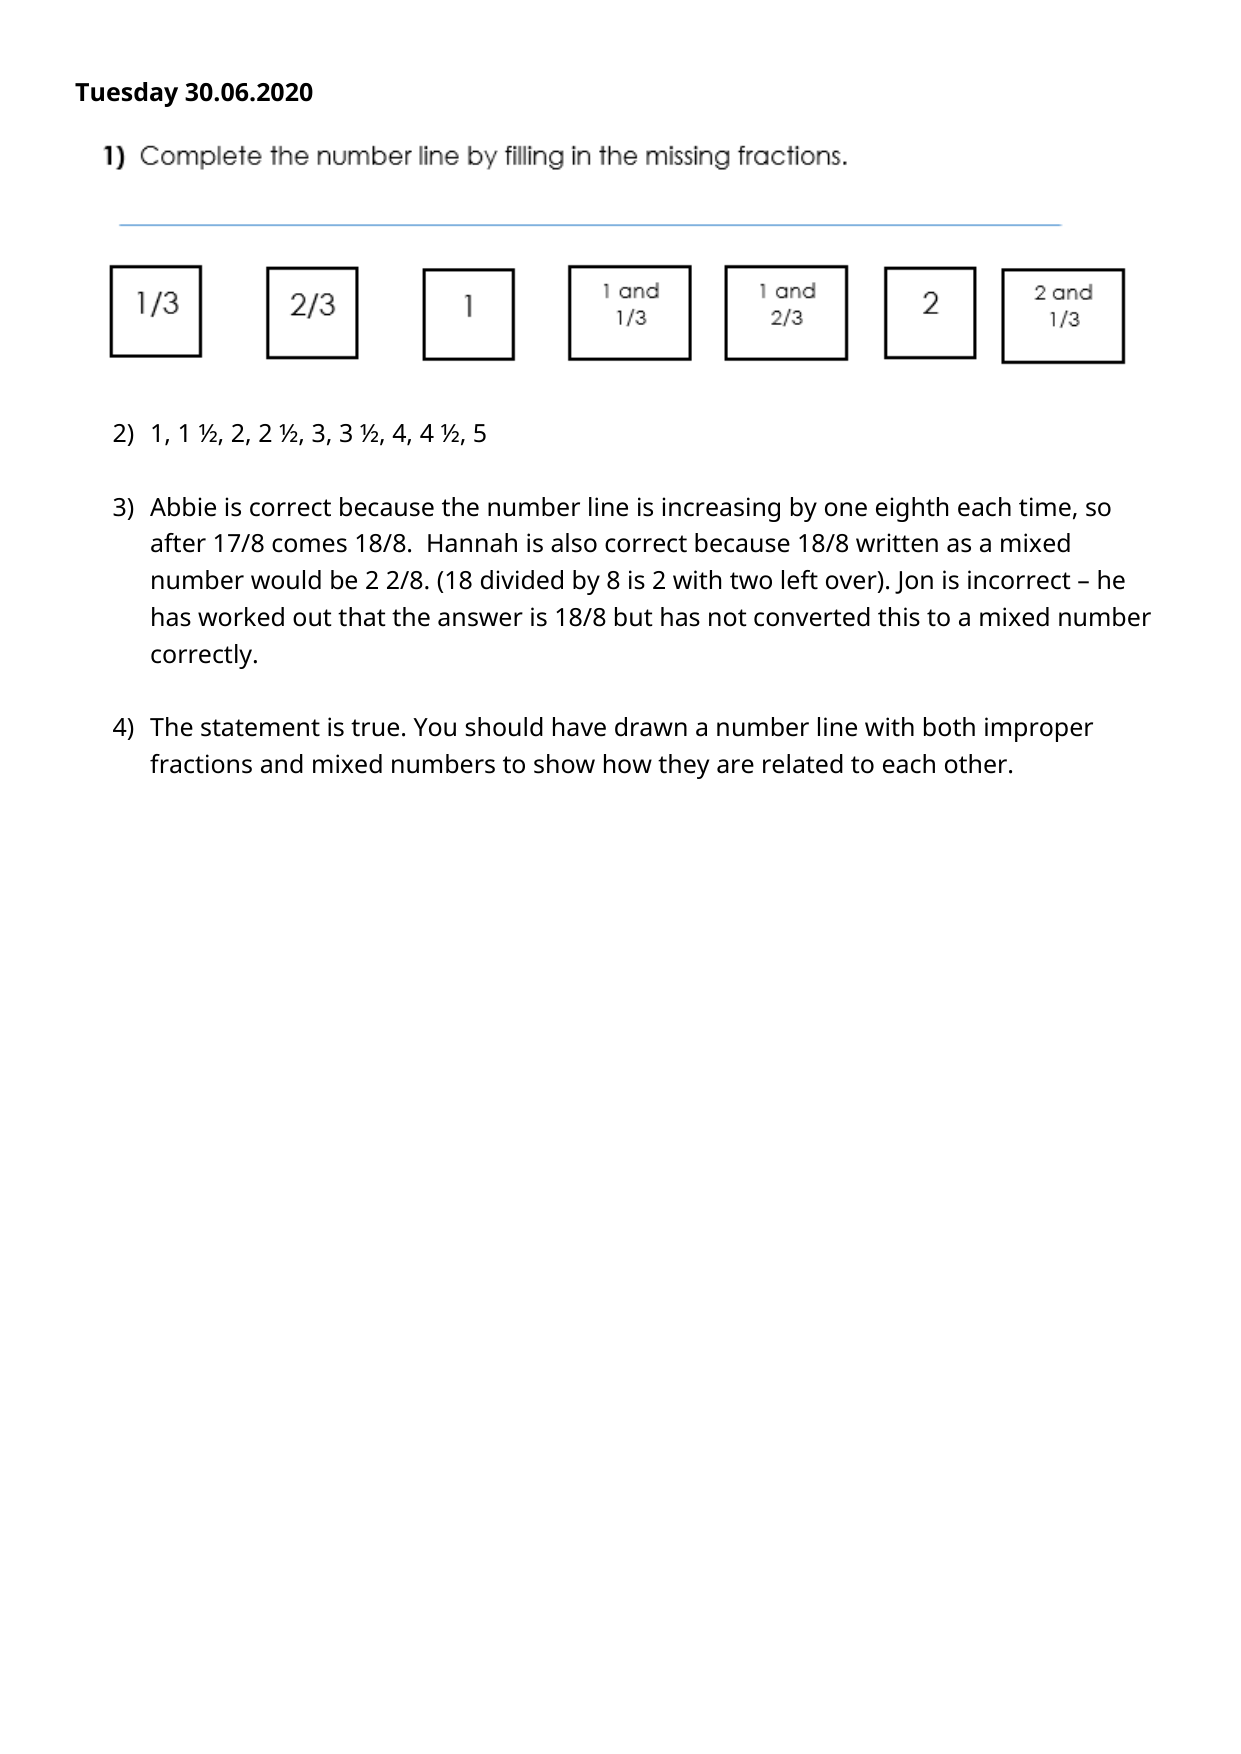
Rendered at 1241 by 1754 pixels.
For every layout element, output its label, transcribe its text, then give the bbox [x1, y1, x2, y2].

text Tuesday 30.06.2020 [75, 75, 1165, 109]
list 1, 1 ½, 2, 2 ½, 3, 3 ½, 4, 4 ½, 5 [112, 394, 1165, 450]
list The statement is true. You should have drawn a number line with both improper fractions and mixed numbers to show how they are related to each other. [112, 710, 1165, 781]
picture [85, 129, 1166, 394]
list Abbie is correct because the number line is increasing by one eighth each time, so after 17/8 comes 18/8. Hannah is also correct because 18/8 written as a mixed number would be 2 2/8. (18 divided by 8 is 2 with two left over). Jon is incorrect – he has worked out that the answer is 18/8 but has not converted this to a mixed number correctly. [112, 489, 1165, 671]
